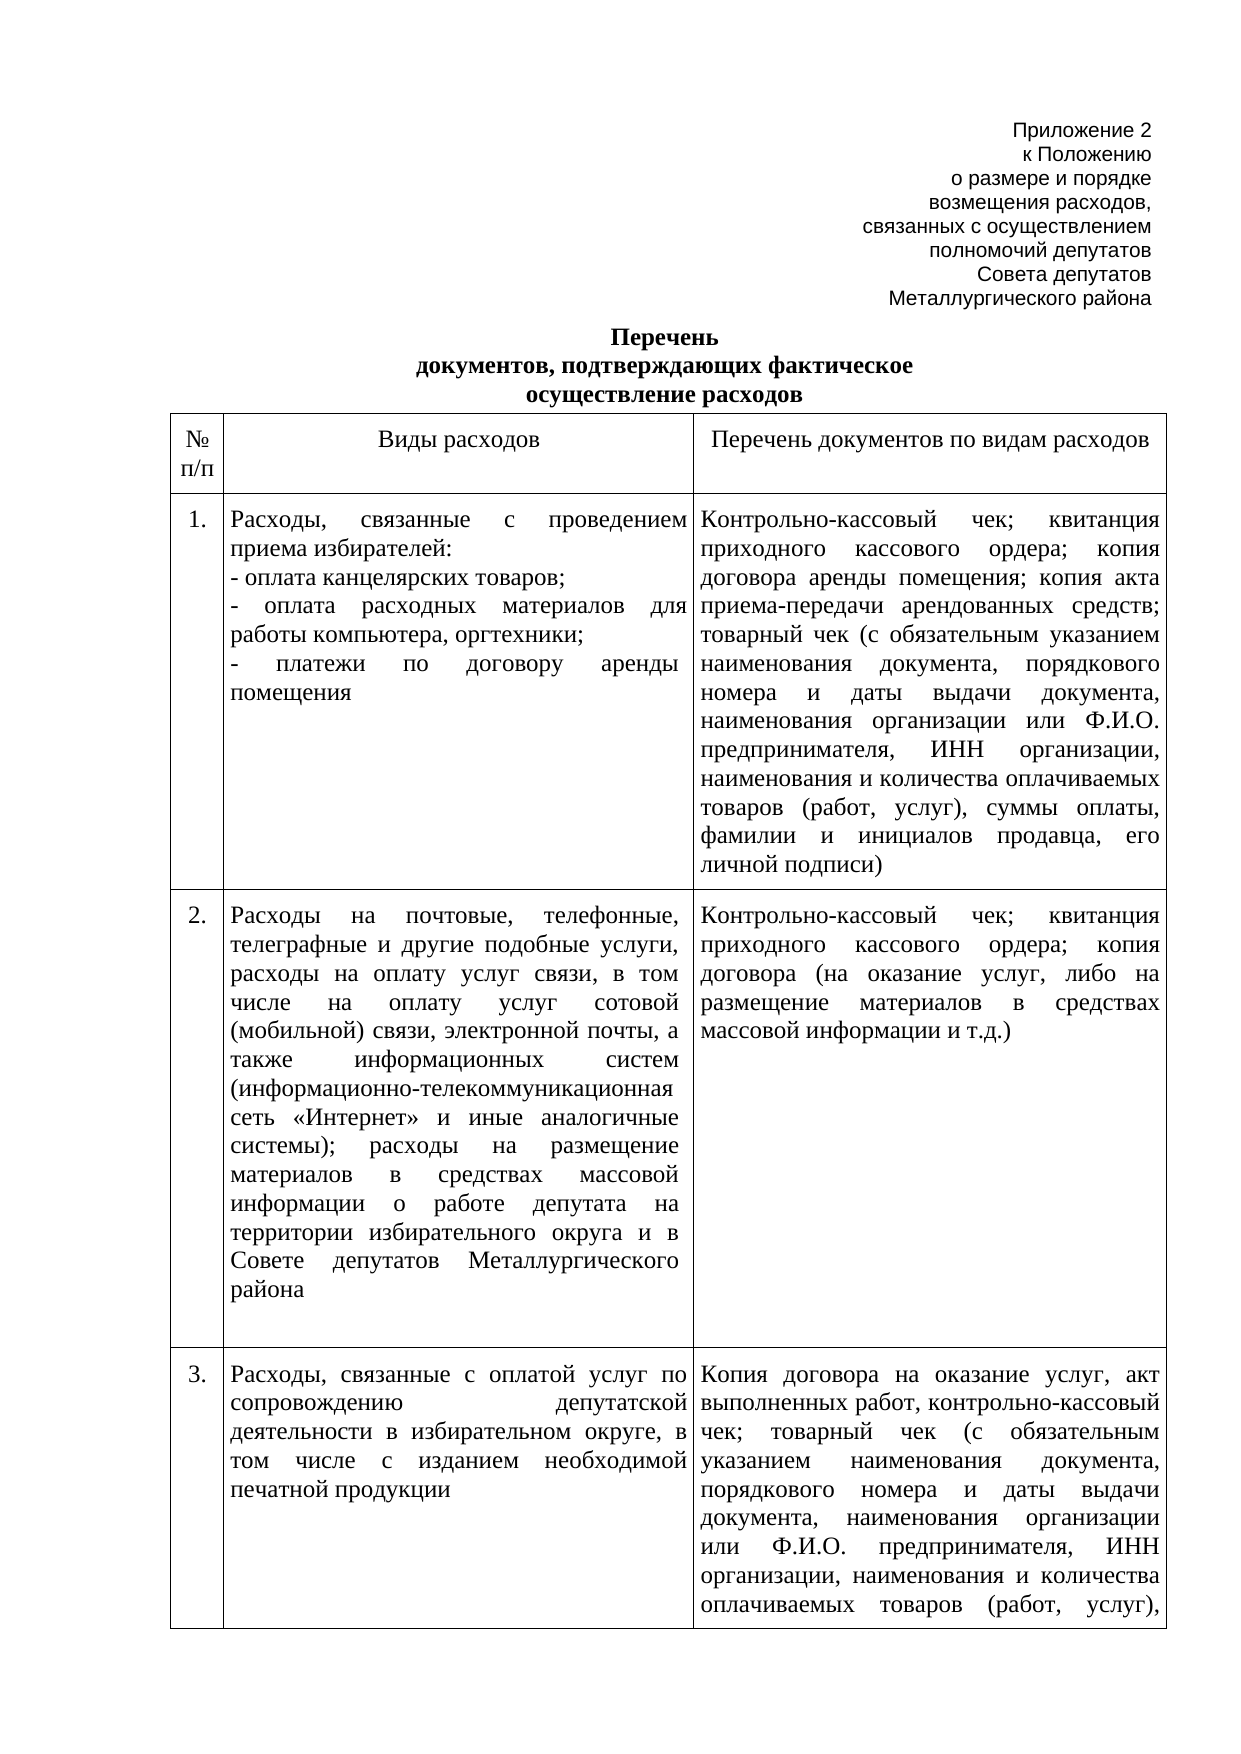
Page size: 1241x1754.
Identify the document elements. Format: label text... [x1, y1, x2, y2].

table_header Виды расходов [224, 414, 693, 493]
table_cell 3. [171, 1348, 223, 1628]
text к Положению [177, 142, 1152, 166]
text Совета депутатов [177, 262, 1152, 286]
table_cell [694, 1348, 1166, 1628]
text Приложение 2 [177, 118, 1152, 142]
text связанных с осуществлением [177, 214, 1152, 238]
text Перечень [177, 322, 1152, 351]
table_cell 2. [171, 890, 223, 1347]
text полномочий депутатов [177, 238, 1152, 262]
table_header № п/п [171, 414, 223, 493]
table_cell 1. [171, 494, 223, 889]
text возмещения расходов, [177, 190, 1152, 214]
table_cell Расходы на почтовые, телефонные, телеграфные и другие подобные услуги, расходы на оплату услуг связи, в том числе на оплату услуг сотовой (мобильной) связи, электронной почты, а также информационных систем (информационно-телекоммуникационная сеть «Интернет» и иные аналогичные системы); расходы на размещение материалов в средствах массовой информации о работе депутата на территории избирательного округа и в Совете депутатов Металлургического района [224, 890, 693, 1347]
text о размере и порядке [177, 166, 1152, 190]
text Металлургического района [177, 286, 1152, 310]
table_cell Расходы, связанные с проведением приема избирателей: - оплата канцелярских товаров; - оплата расходных материалов для работы компьютера, оргтехники; - платежи по договору аренды помещения [224, 494, 693, 889]
text осуществление расходов [177, 379, 1152, 408]
table_header Перечень документов по видам расходов [694, 414, 1166, 493]
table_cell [224, 1348, 693, 1628]
table_cell Контрольно-кассовый чек; квитанция приходного кассового ордера; копия договора аренды помещения; копия акта приема-передачи арендованных средств; товарный чек (с обязательным указанием наименования документа, порядкового номера и даты выдачи документа, наименования организации или Ф.И.О. предпринимателя, ИНН организации, наименования и количества оплачиваемых товаров (работ, услуг), суммы оплаты, фамилии и инициалов продавца, его личной подписи) [694, 494, 1166, 889]
text документов, подтверждающих фактическое [177, 351, 1152, 379]
table_cell Контрольно-кассовый чек; квитанция приходного кассового ордера; копия договора (на оказание услуг, либо на размещение материалов в средствах массовой информации и т.д.) [694, 890, 1166, 1347]
